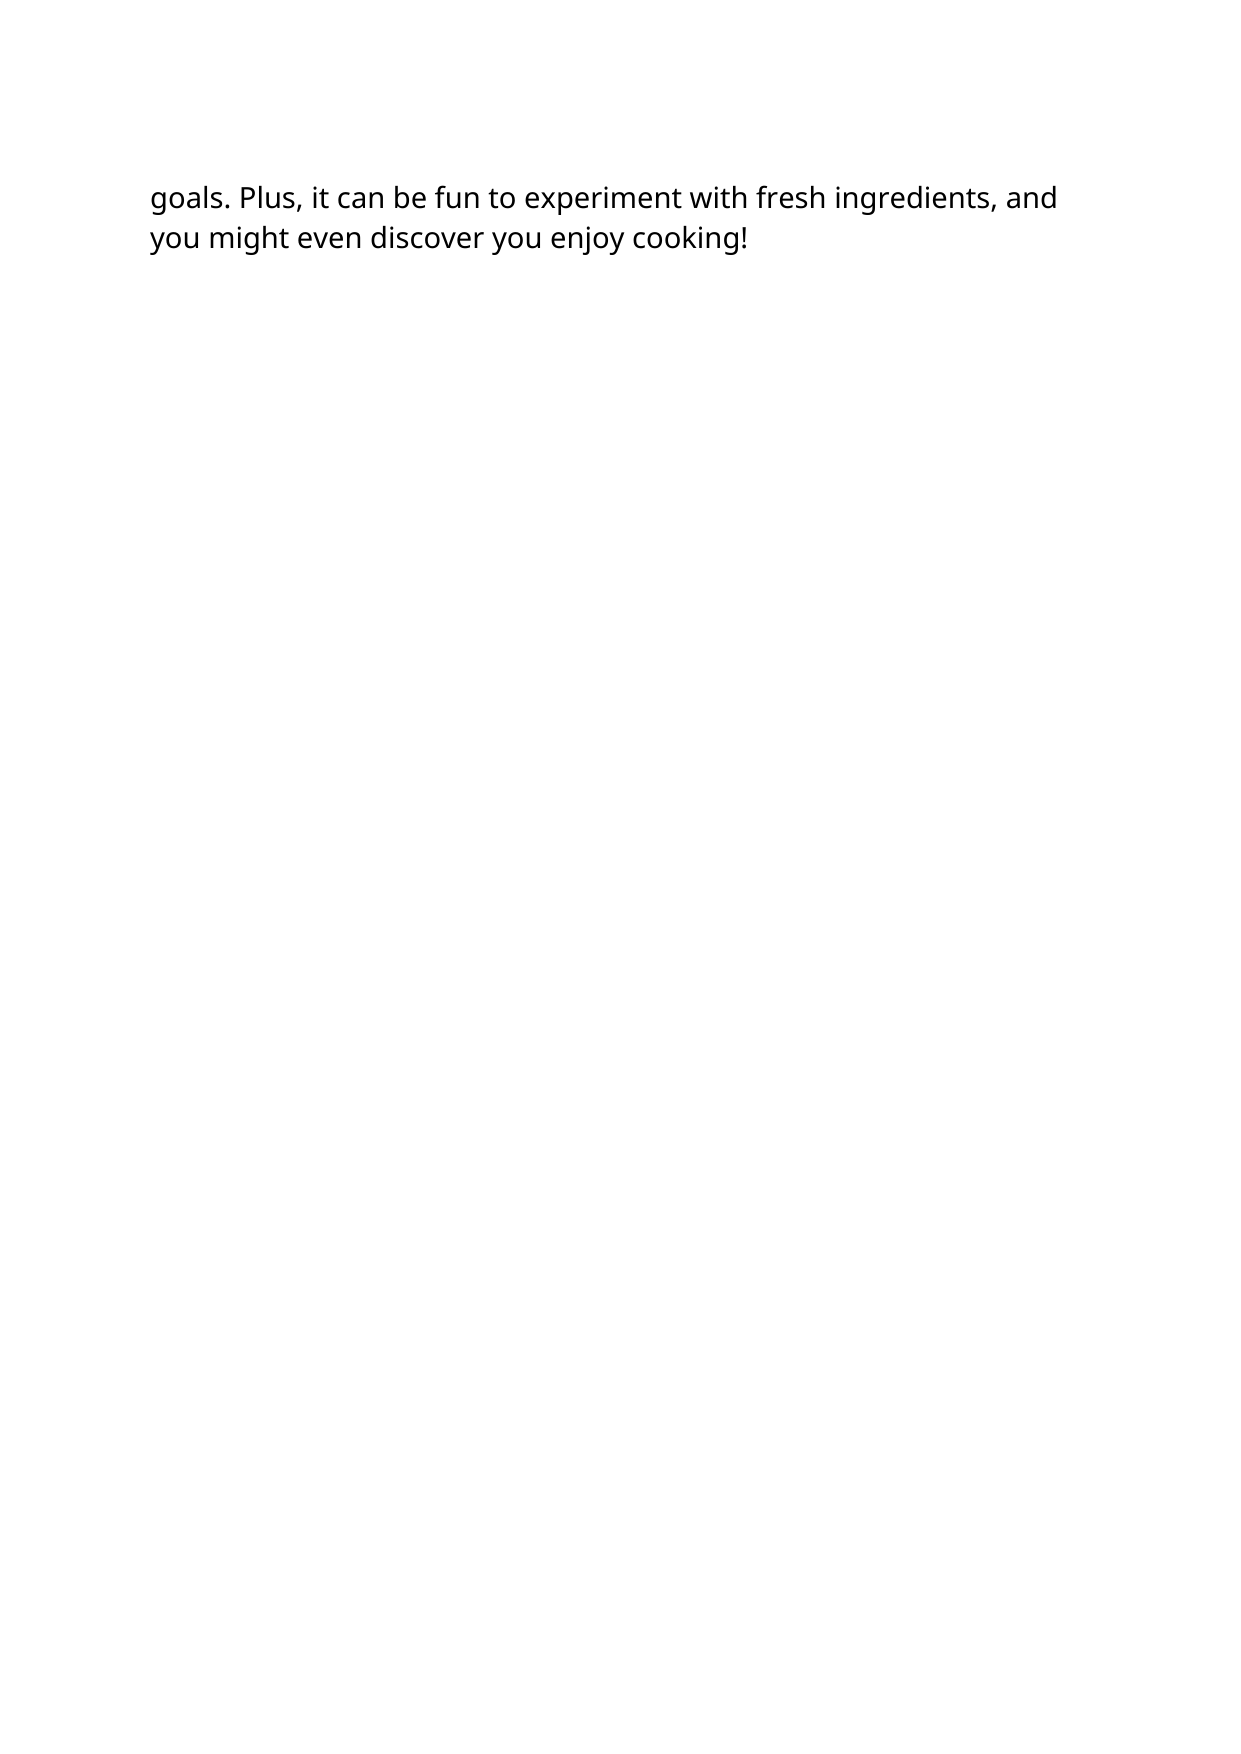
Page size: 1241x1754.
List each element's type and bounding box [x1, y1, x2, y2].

text [150, 177, 1090, 257]
